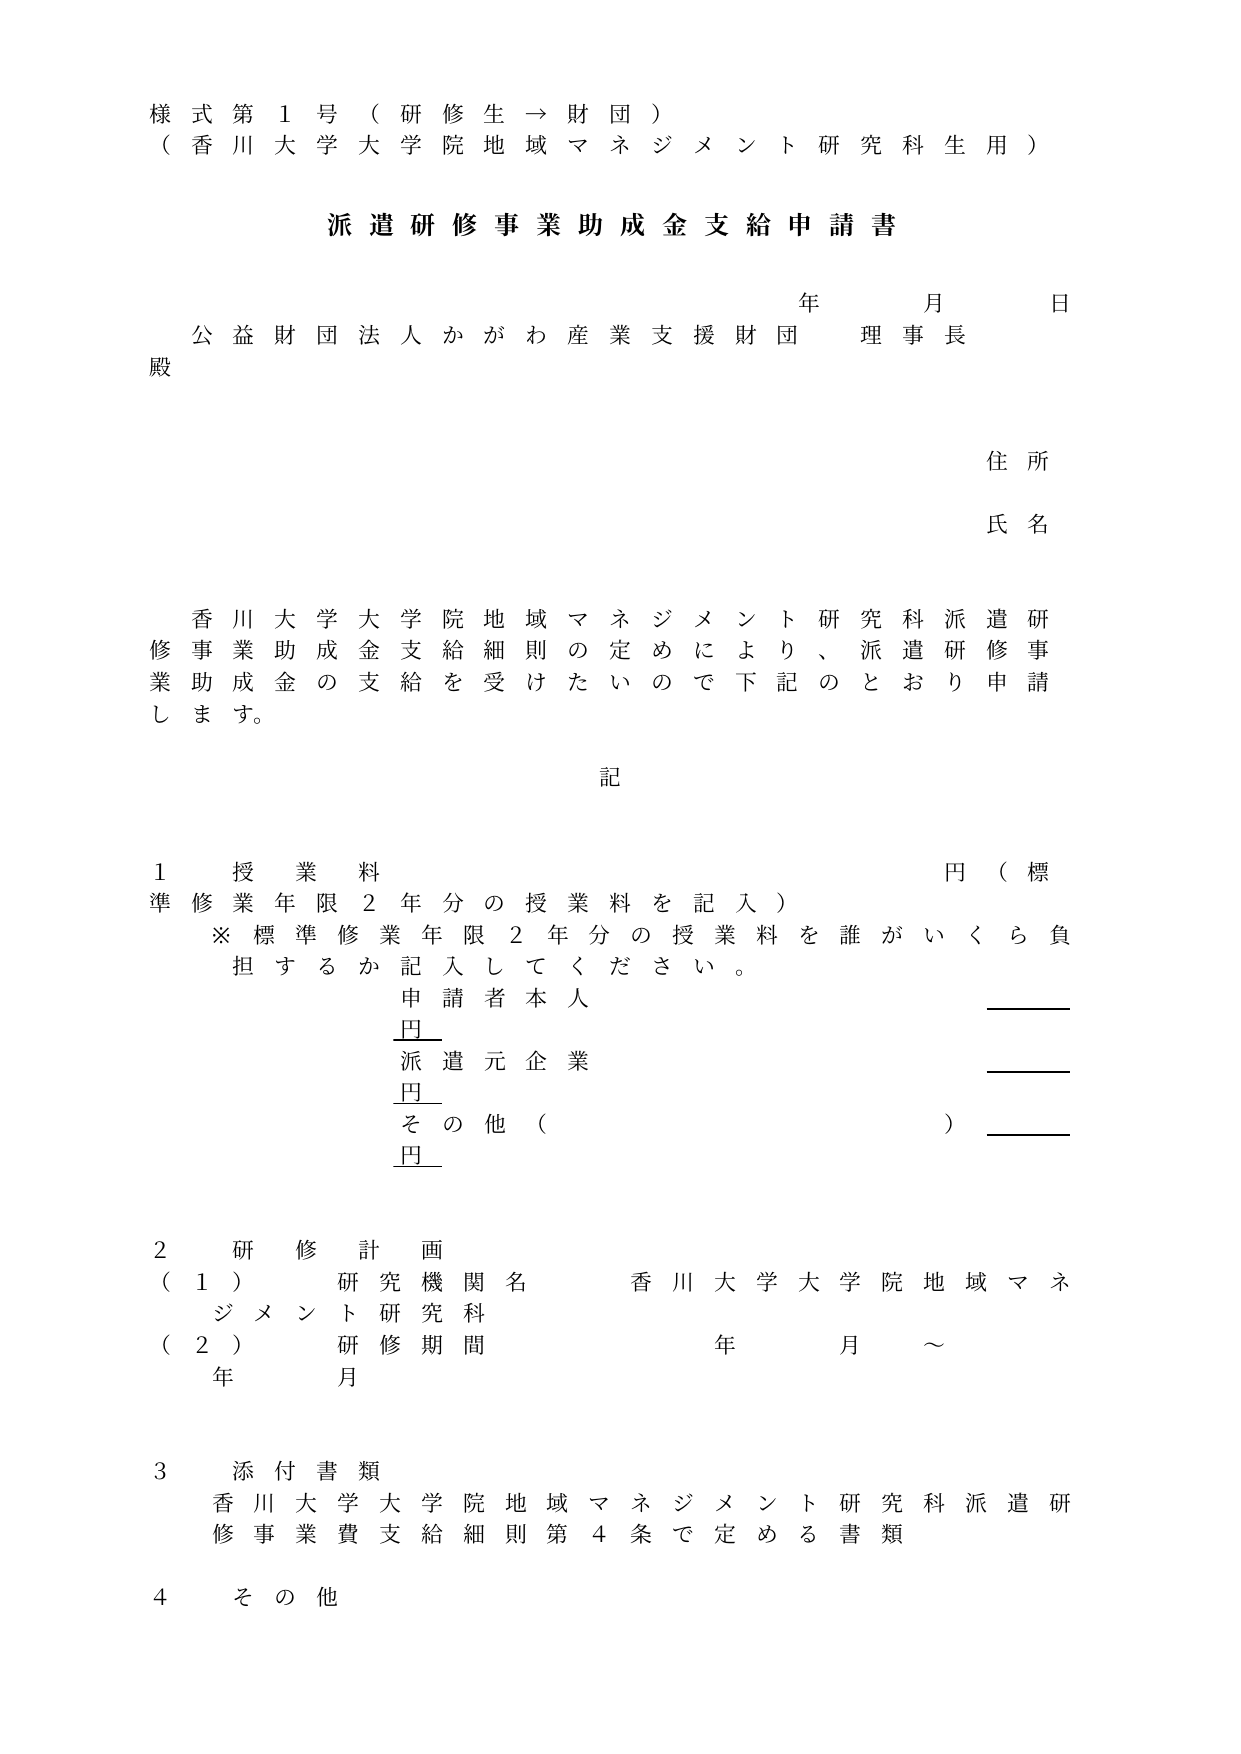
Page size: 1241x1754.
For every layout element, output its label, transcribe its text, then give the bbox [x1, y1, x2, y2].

text ３ 添付書類 [149, 1454, 1091, 1486]
text ４ その他 [149, 1581, 1091, 1612]
text 様式第１号（研修生→財団） （香川大学大学院地域マネジメント研究科生用） [149, 97, 1091, 160]
text 記 [149, 760, 1091, 792]
text ※ 標準修業年限２年分の授業料を誰がいくら負担するか記入してください。 [191, 918, 1091, 981]
text 氏名 [149, 507, 1091, 539]
text その他（ ） 円 [393, 1107, 1091, 1170]
text 住所 [149, 444, 1091, 476]
list 研修期間 年 月 ～ 年 月 [149, 1328, 1091, 1391]
list 香川大学大学院地域マネジメント研究科派遣研修事業費支給細則第４条で定める書類 [193, 1486, 1091, 1549]
text 年 月 日 [149, 287, 1091, 318]
text 申請者本人 円 [393, 981, 1091, 1044]
text 派遣元企業 円 [393, 1044, 1091, 1107]
text 派遣研修事業助成金支給申請書 [149, 192, 1091, 255]
text 香川大学大学院地域マネジメント研究科派遣研修事業助成金支給細則の定めにより、派遣研修事業助成金の支給を受けたいので下記のとおり申請します。 [149, 602, 1091, 728]
text １ 授 業 料 円（標準修業年限２年分の授業料を記入） [149, 855, 1091, 918]
text 公益財団法人かがわ産業支援財団 理事長 殿 [149, 318, 1091, 381]
text ２ 研 修 計 画 [149, 1233, 1091, 1265]
list 研究機関名 香川大学大学院地域マネジメント研究科 [149, 1265, 1091, 1328]
